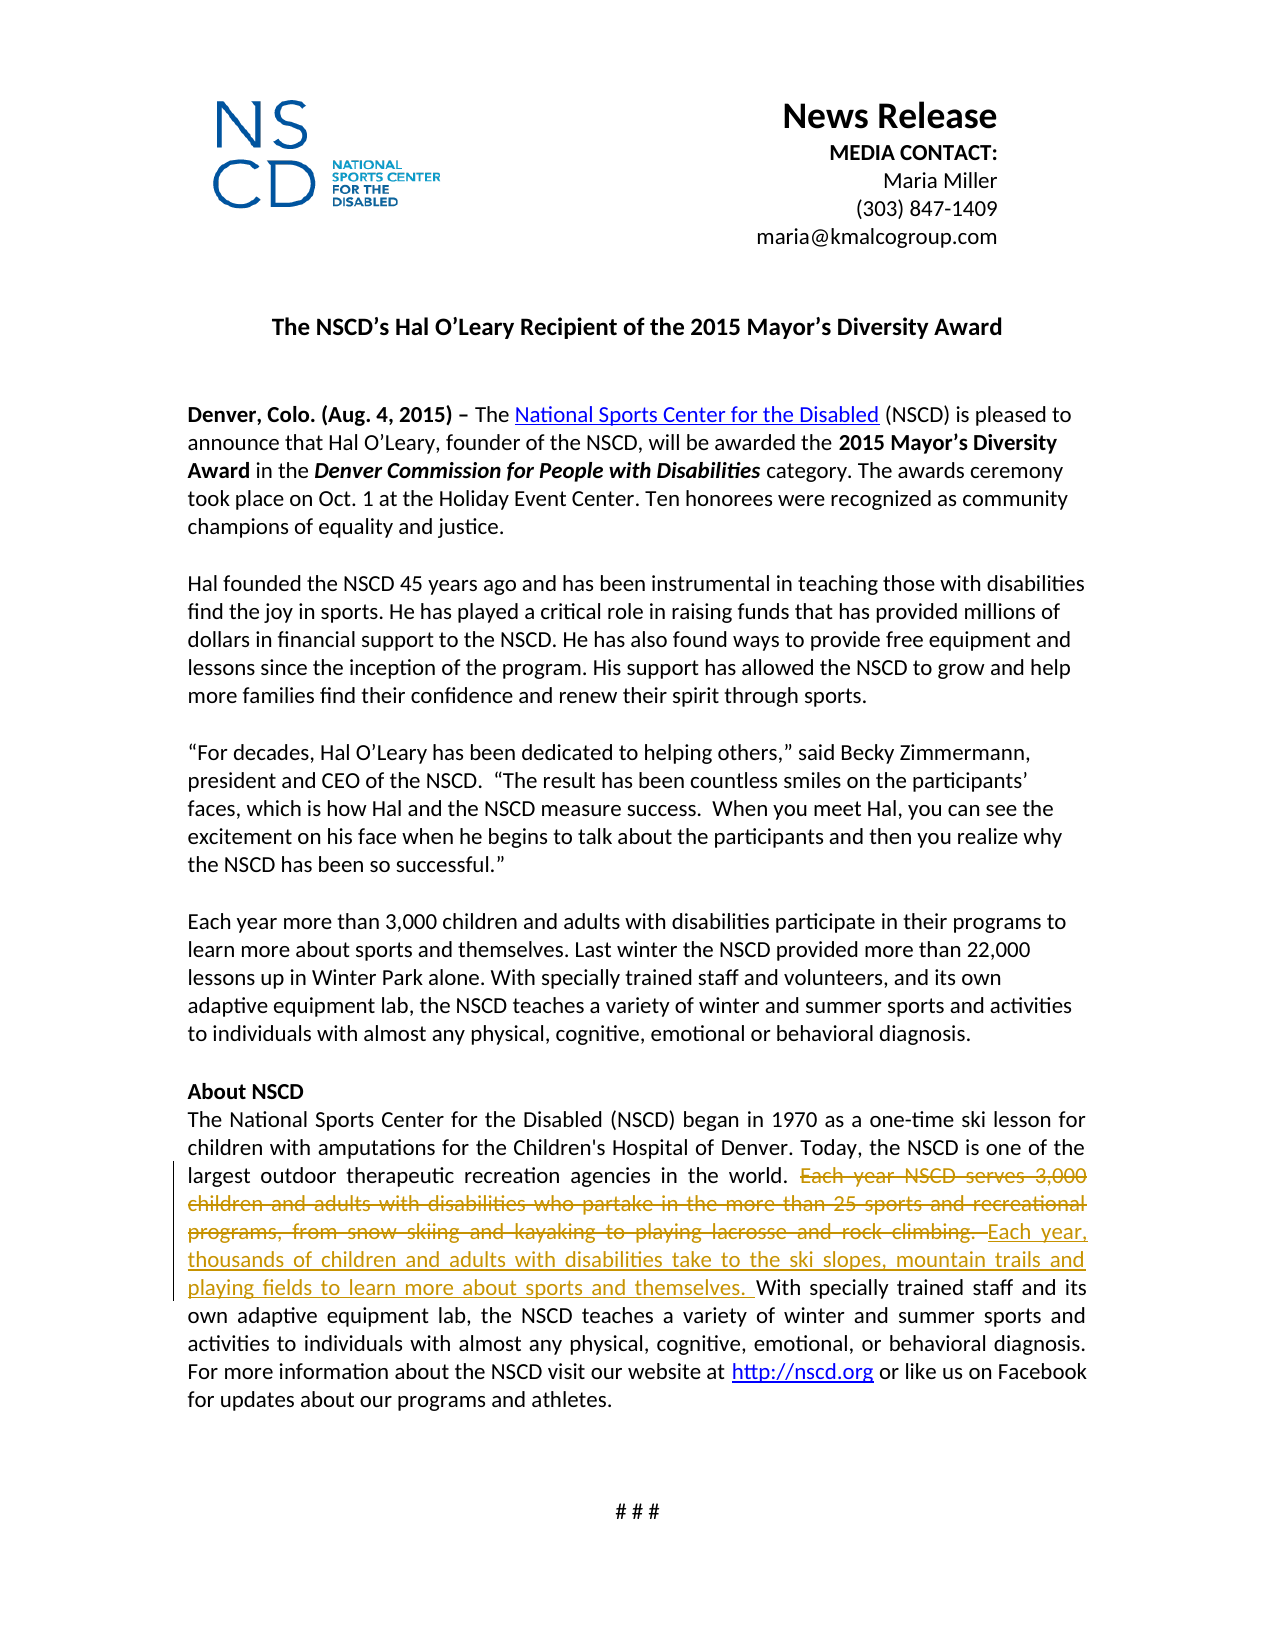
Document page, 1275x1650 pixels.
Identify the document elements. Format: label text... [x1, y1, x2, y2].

text The National Sports Center for the Disabled (NSCD) began in 1970 as a one-time ski lesson for children with amputations for the Children's Hospital of Denver. Today, the NSCD is one of the largest outdoor therapeutic recreation agencies in the world. With specially trained staff and its own adaptive equipment lab, the NSCD teaches a variety of winter and summer sports and activities to individuals with almost any physical, cognitive, emotional, or behavioral diagnosis. For more information about the NSCD visit our website at http://nscd.org or like us on Facebook for updates about our programs and athletes. [187, 1205, 1087, 1413]
picture [187, 46, 450, 276]
text Denver, Colo. (Aug. 4, 2015) – The National Sports Center for the Disabled (NSCD) is pleased to announce that Hal O’Leary, founder of the NSCD, will be awarded the 2015 Mayor’s Diversity Award in the Denver Commission for People with Disabilities category. The awards ceremony took place on Oct. 1 at the Holiday Event Center. Ten honorees were recognized as community champions of equality and justice. [187, 400, 1087, 540]
text The NSCD’s Hal O’Leary Recipient of the 2015 Mayor’s Diversity Award [187, 311, 1087, 342]
text “For decades, Hal O’Leary has been dedicated to helping others,” said Becky Zimmermann, president and CEO of the NSCD. “The result has been countless smiles on the participants’ faces, which is how Hal and the NSCD measure success. When you meet Hal, you can see the excitement on his face when he begins to talk about the participants and then you realize why the NSCD has been so successful.” [187, 738, 1087, 878]
text About NSCD [187, 1077, 1087, 1105]
text The National Sports Center for the Disabled (NSCD) began in 1970 as a one-time ski lesson for children with amputations for the Children's Hospital of Denver. Today, the NSCD is one of the largest outdoor therapeutic recreation agencies in the world. With specially trained staff and its own adaptive equipment lab, the NSCD teaches a variety of winter and summer sports and activities to individuals with almost any physical, cognitive, emotional, or behavioral diagnosis. For more information about the NSCD visit our website at http://nscd.org or like us on Facebook for updates about our programs and athletes. [187, 1105, 1087, 1204]
text Each year more than 3,000 children and adults with disabilities participate in their programs to learn more about sports and themselves. Last winter the NSCD provided more than 22,000 lessons up in Winter Park alone. With specially trained staff and volunteers, and its own adaptive equipment lab, the NSCD teaches a variety of winter and summer sports and activities to individuals with almost any physical, cognitive, emotional or behavioral diagnosis. [187, 907, 1087, 1048]
text Hal founded the NSCD 45 years ago and has been instrumental in teaching those with disabilities find the joy in sports. He has played a critical role in raising funds that has provided millions of dollars in financial support to the NSCD. He has also found ways to provide free equipment and lessons since the inception of the program. His support has allowed the NSCD to grow and help more families find their confidence and renew their spirit through sports. [187, 569, 1087, 709]
text # # # [187, 1497, 1087, 1525]
